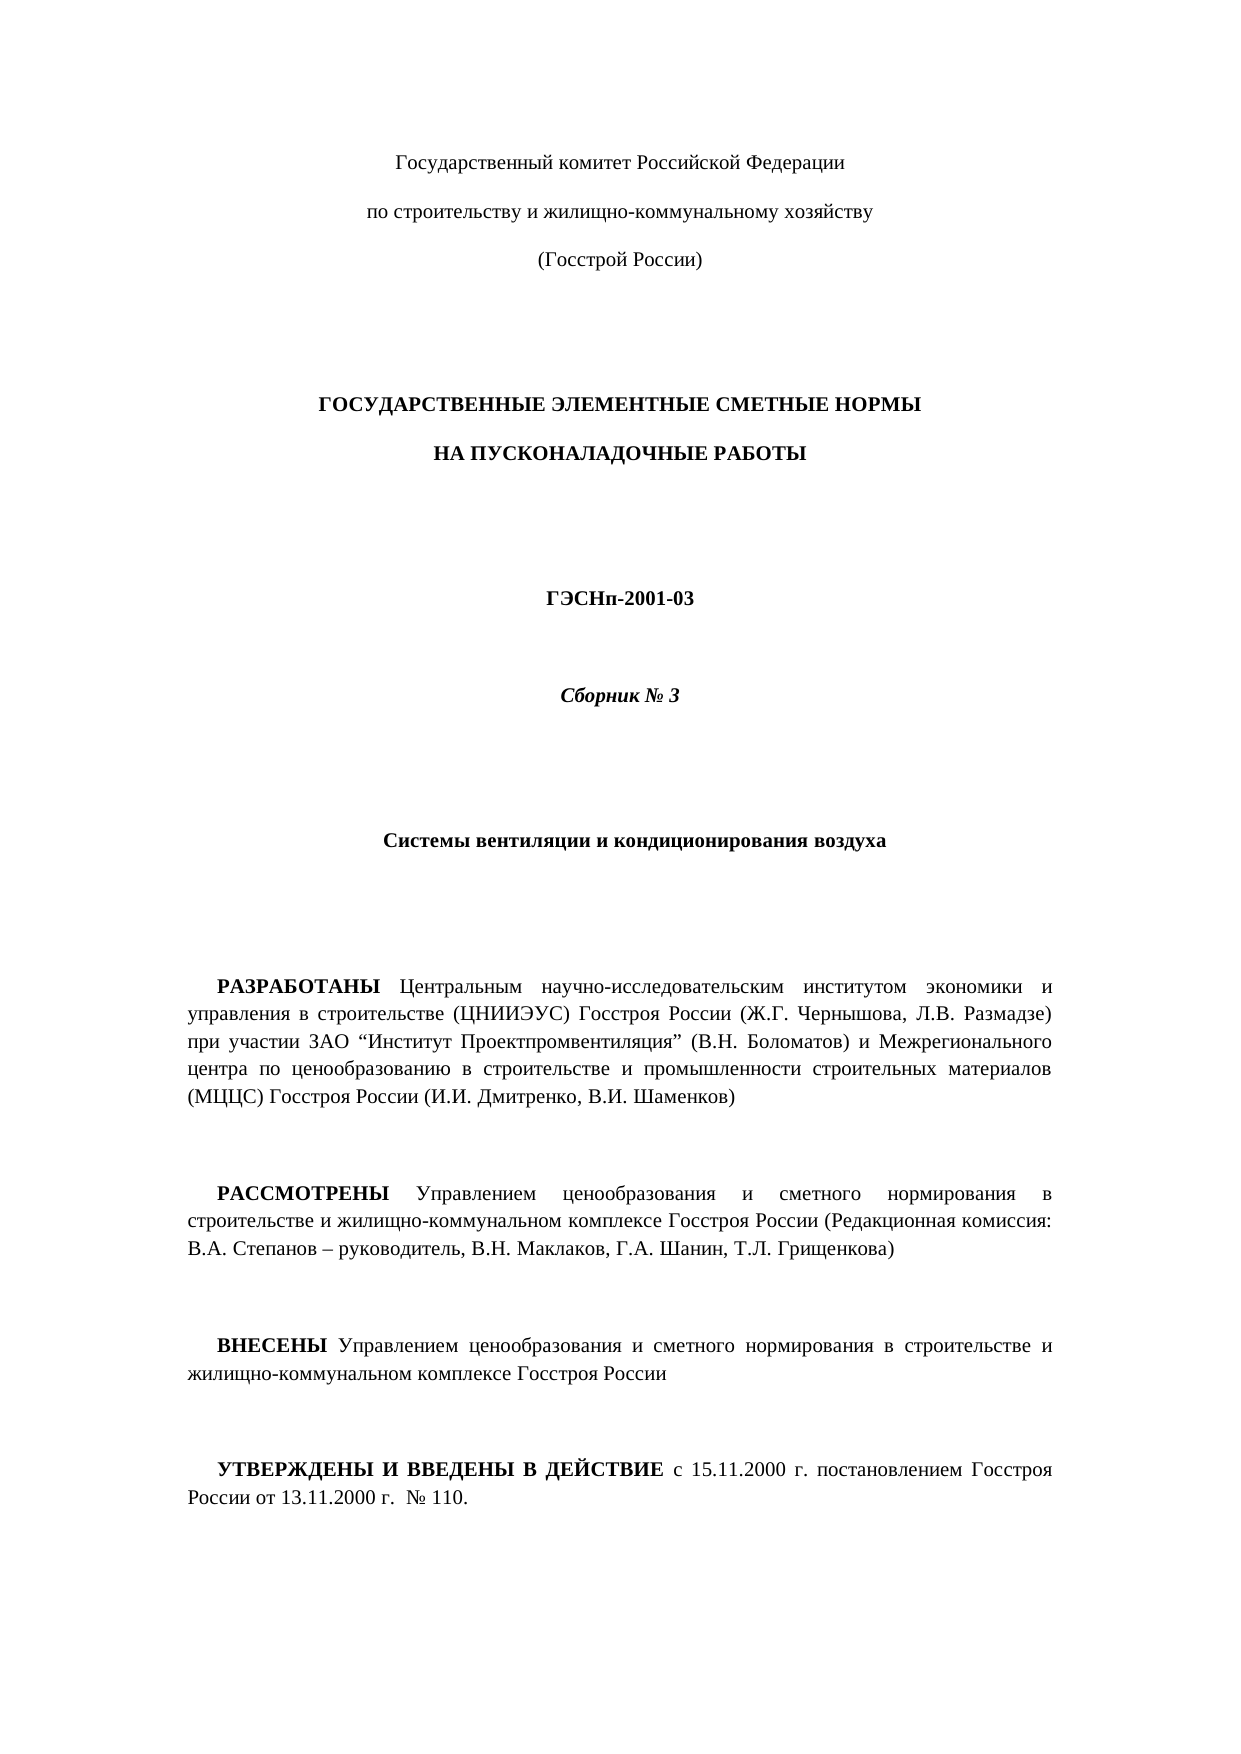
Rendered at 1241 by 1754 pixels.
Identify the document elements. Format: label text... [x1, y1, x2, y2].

text утверждены и введены в действие с 15.11.2000 г. постановлением Госстроя России от 13.11.2000 г. № 110. [187, 1457, 1053, 1509]
text Государственный комитет Российской Федерации [187, 150, 1053, 174]
title ГОСУДАРСТВЕННЫЕ ЭЛЕМЕНТНЫЕ СМЕТНЫЕ НОРМЫ [187, 392, 1053, 416]
text Разработаны Центральным научно-исследовательским институтом экономики и управления в строительстве (ЦНИИЭУС) Госстроя России (Ж.Г. Чернышова, Л.В. Размадзе) при участии ЗАО “Институт Проектпромвентиляция” (В.Н. Боломатов) и Межрегионального центра по ценообразованию в строительстве и промышленности строительных материалов (МЦЦС) Госстроя России (И.И. Дмитренко, В.И. Шаменков) [187, 973, 1053, 1108]
text Сборник № 3 [187, 683, 1053, 707]
text Рассмотрены Управлением ценообразования и сметного нормирования в строительстве и жилищно-коммунальном комплексе Госстроя России (Редакционная комиссия: В.А. Степанов – руководитель, В.Н. Маклаков, Г.А. Шанин, Т.Л. Грищенкова) [187, 1181, 1053, 1260]
text по строительству и жилищно-коммунальному хозяйству [187, 198, 1053, 222]
title НА ПУСКОНАЛАДОЧНЫЕ РАБОТЫ [187, 441, 1053, 465]
text ГЭСНп-2001-03 [187, 586, 1053, 610]
text (Госстрой России) [187, 247, 1053, 271]
subtitle Системы вентиляции и кондиционирования воздуха [187, 828, 1053, 852]
text внесены Управлением ценообразования и сметного нормирования в строительстве и жилищно-коммунальном комплексе Госстроя России [187, 1333, 1053, 1384]
